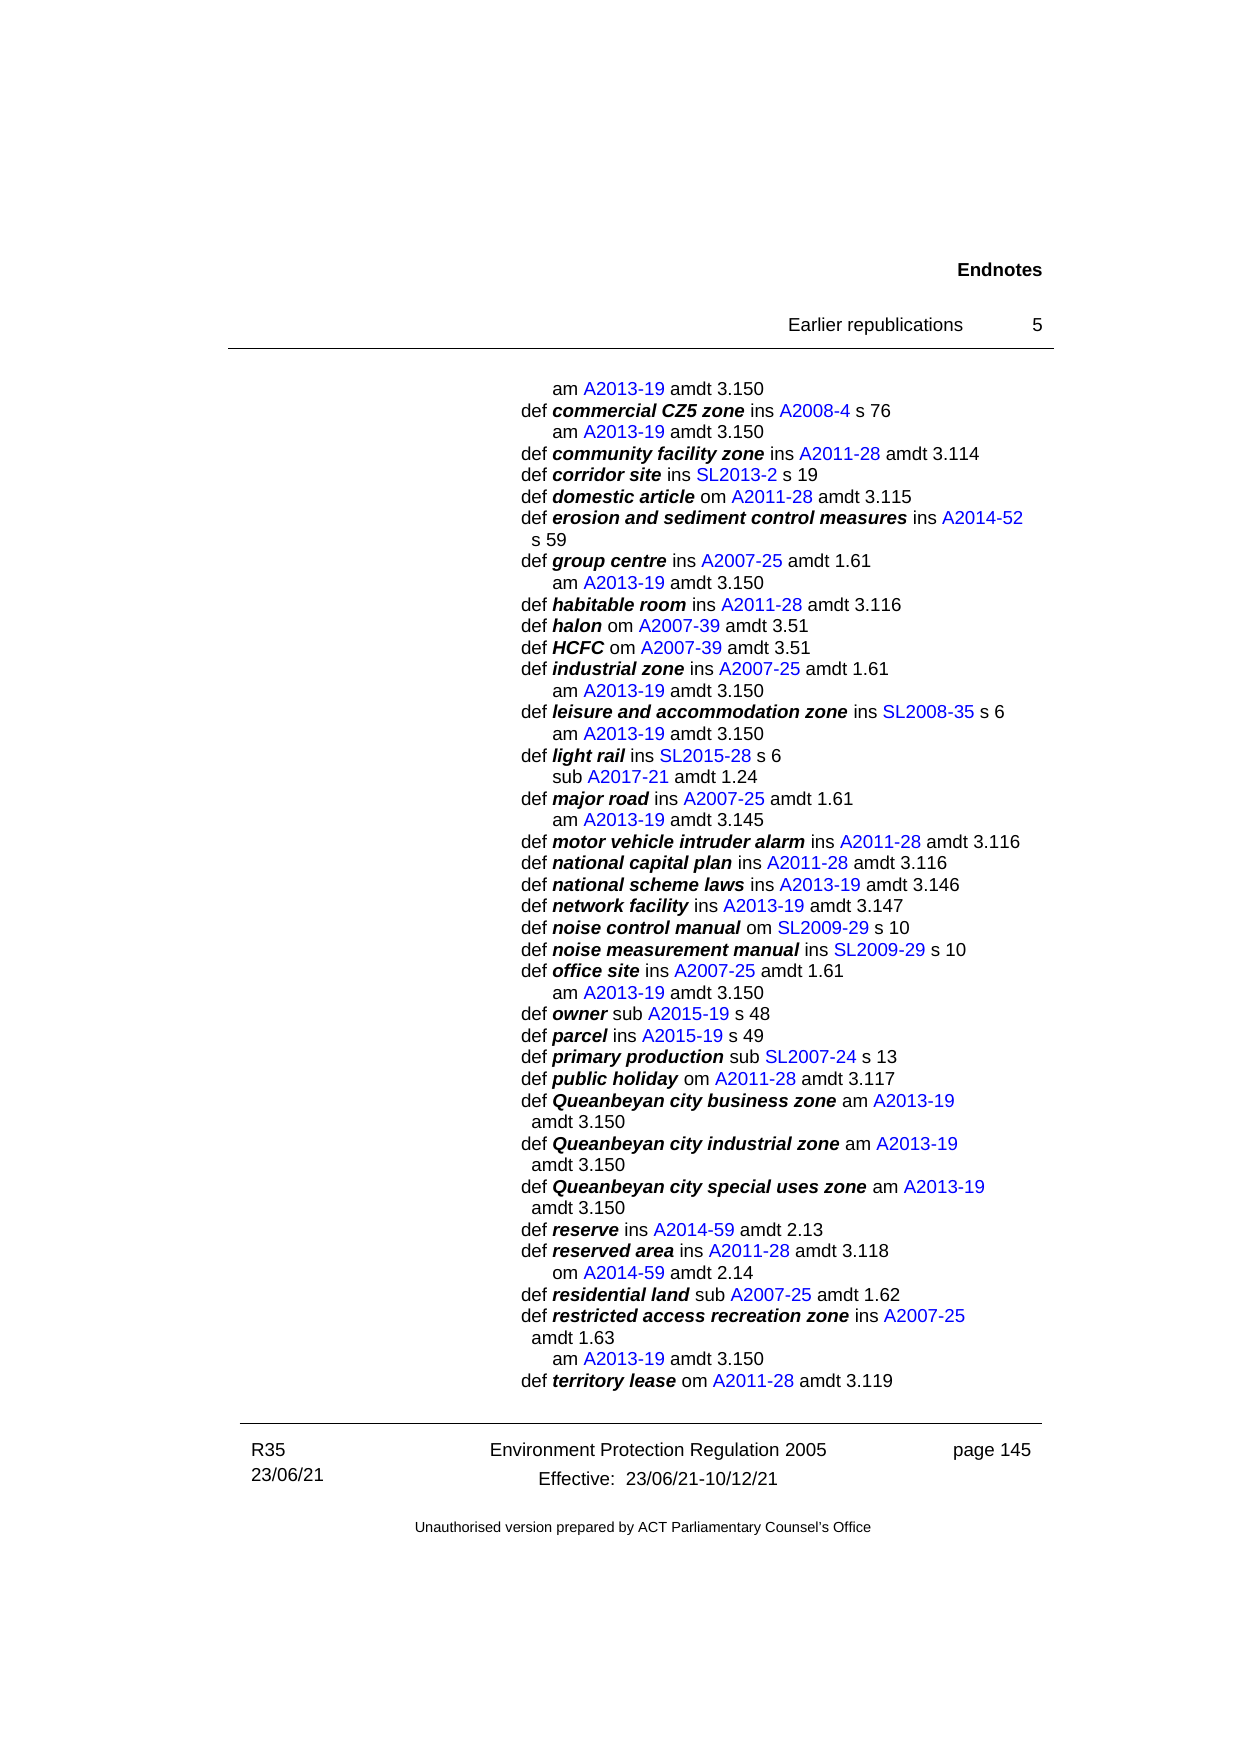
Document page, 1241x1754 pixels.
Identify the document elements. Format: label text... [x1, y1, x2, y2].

text def office site ins A2007-25 amdt 1.61 [354, 960, 1042, 982]
text def Queanbeyan city industrial zone am A2013-19 amdt 3.150 [354, 1132, 1042, 1176]
text am A2013-19 amdt 3.150 [354, 421, 1042, 442]
text def noise measurement manual ins SL2009-29 s 10 [354, 938, 1042, 960]
text def primary production sub SL2007-24 s 13 [354, 1046, 1042, 1068]
text def network facility ins A2013-19 amdt 3.147 [354, 895, 1042, 917]
text def industrial zone ins A2007-25 amdt 1.61 [354, 658, 1042, 680]
text def national capital plan ins A2011-28 amdt 3.116 [354, 852, 1042, 874]
text am A2013-19 amdt 3.150 [354, 1348, 1042, 1370]
text def halon om A2007-39 amdt 3.51 [354, 615, 1042, 637]
text def noise control manual om SL2009-29 s 10 [354, 917, 1042, 938]
text def leisure and accommodation zone ins SL2008-35 s 6 [354, 701, 1042, 723]
text def habitable room ins A2011-28 amdt 3.116 [354, 593, 1042, 615]
text am A2013-19 amdt 3.150 [354, 982, 1042, 1003]
text am A2013-19 amdt 3.145 [354, 809, 1042, 831]
text def parcel ins A2015-19 s 49 [354, 1025, 1042, 1046]
text def owner sub A2015-19 s 48 [354, 1003, 1042, 1025]
text am A2013-19 amdt 3.150 [354, 572, 1042, 593]
text def Queanbeyan city special uses zone am A2013-19 amdt 3.150 [354, 1176, 1042, 1219]
text def group centre ins A2007-25 amdt 1.61 [354, 550, 1042, 572]
text def public holiday om A2011-28 amdt 3.117 [354, 1068, 1042, 1089]
text def light rail ins SL2015-28 s 6 [354, 744, 1042, 766]
text om A2014-59 amdt 2.14 [354, 1262, 1042, 1283]
text def community facility zone ins A2011-28 amdt 3.114 [354, 442, 1042, 464]
text def commercial CZ5 zone ins A2008-4 s 76 [354, 399, 1042, 421]
text am A2013-19 amdt 3.150 [354, 378, 1042, 399]
text def reserved area ins A2011-28 amdt 3.118 [354, 1240, 1042, 1262]
text def reserve ins A2014-59 amdt 2.13 [354, 1219, 1042, 1240]
text def national scheme laws ins A2013-19 amdt 3.146 [354, 874, 1042, 895]
text def domestic article om A2011-28 amdt 3.115 [354, 486, 1042, 507]
text def erosion and sediment control measures ins A2014-52 s 59 [354, 507, 1042, 550]
text def HCFC om A2007-39 amdt 3.51 [354, 637, 1042, 658]
text def major road ins A2007-25 amdt 1.61 [354, 787, 1042, 809]
text am A2013-19 amdt 3.150 [354, 723, 1042, 744]
text def residential land sub A2007-25 amdt 1.62 [354, 1283, 1042, 1305]
text def restricted access recreation zone ins A2007-25 amdt 1.63 [354, 1305, 1042, 1348]
text def Queanbeyan city business zone am A2013-19 amdt 3.150 [354, 1089, 1042, 1132]
text def motor vehicle intruder alarm ins A2011-28 amdt 3.116 [354, 831, 1042, 852]
text sub A2017-21 amdt 1.24 [354, 766, 1042, 787]
text am A2013-19 amdt 3.150 [354, 680, 1042, 701]
text def territory lease om A2011-28 amdt 3.119 [354, 1370, 1042, 1391]
text def corridor site ins SL2013-2 s 19 [354, 464, 1042, 486]
